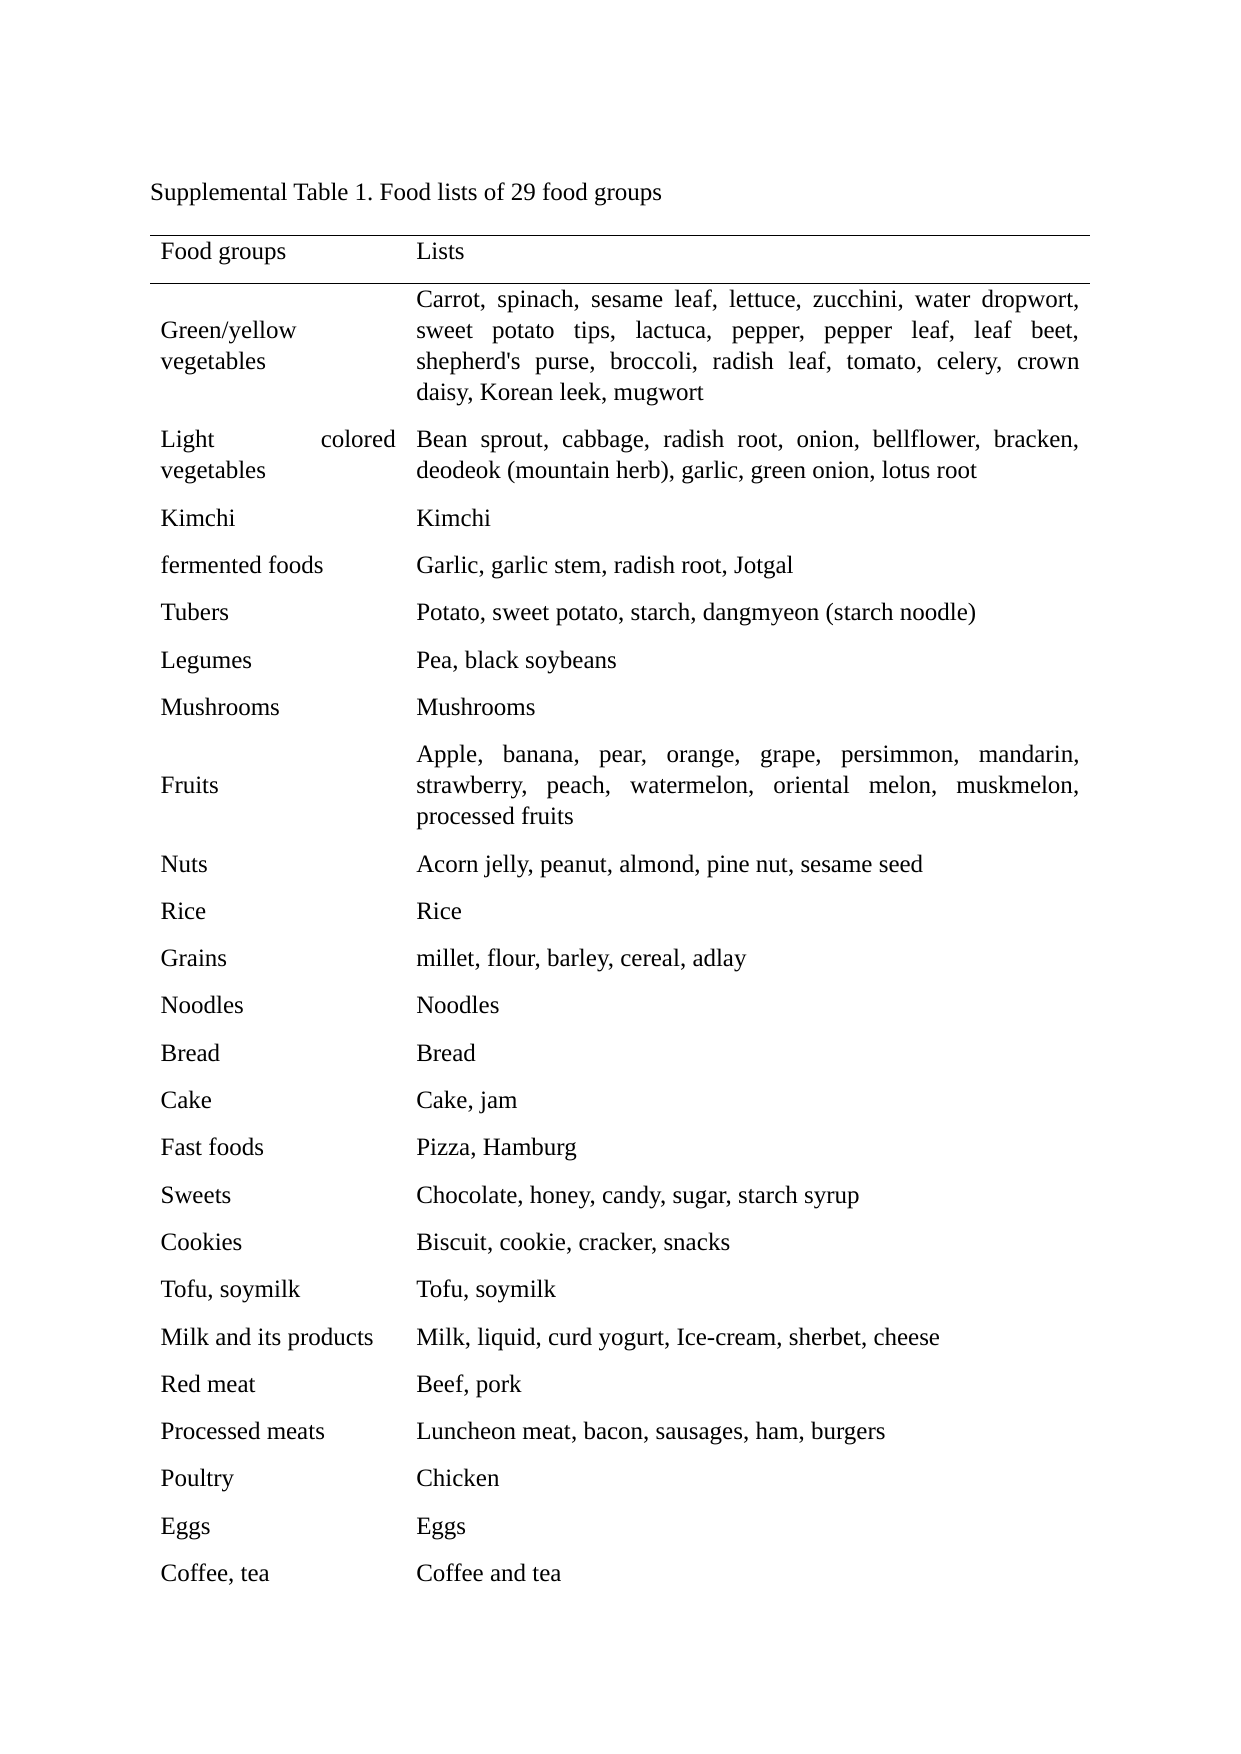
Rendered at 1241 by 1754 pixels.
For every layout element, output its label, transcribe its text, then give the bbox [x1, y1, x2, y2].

table_cell Bread [406, 1038, 1090, 1085]
table_cell Coffee and tea [406, 1558, 1090, 1587]
table_cell Cake, jam [406, 1085, 1090, 1132]
table_cell Light colored vegetables [150, 425, 406, 503]
table_cell Potato, sweet potato, starch, dangmyeon (starch noodle) [406, 598, 1090, 645]
table_cell Garlic, garlic stem, radish root, Jotgal [406, 550, 1090, 597]
table_cell Tofu, soymilk [406, 1274, 1090, 1322]
table_cell Acorn jelly, peanut, almond, pine nut, sesame seed [406, 849, 1090, 896]
table_cell Chocolate, honey, candy, sugar, starch syrup [406, 1180, 1090, 1227]
table_cell Grains [150, 943, 406, 991]
text Supplemental Table 1. Food lists of 29 food groups [150, 177, 1090, 206]
table_cell Cookies [150, 1227, 406, 1274]
table_cell Carrot, spinach, sesame leaf, lettuce, zucchini, water dropwort, sweet potato tips, lactuca, pepper, pepper leaf, leaf beet, shepherd's purse, broccoli, radish leaf, tomato, celery, crown daisy, Korean leek, mugwort [406, 284, 1090, 424]
table_cell Tofu, soymilk [150, 1274, 406, 1322]
table_cell Rice [150, 896, 406, 943]
table_cell Sweets [150, 1180, 406, 1227]
table_header Lists [406, 236, 1090, 283]
table_cell Poultry [150, 1464, 406, 1511]
table_header Food groups [150, 236, 406, 283]
table_cell Bean sprout, cabbage, radish root, onion, bellflower, bracken, deodeok (mountain herb), garlic, green onion, lotus root [406, 425, 1090, 503]
table_cell Fast foods [150, 1133, 406, 1180]
table_cell Green/yellow vegetables [150, 284, 406, 424]
table_cell Milk, liquid, curd yogurt, Ice-cream, sherbet, cheese [406, 1322, 1090, 1369]
table_cell Mushrooms [150, 692, 406, 739]
table_cell Bread [150, 1038, 406, 1085]
table_cell Eggs [150, 1511, 406, 1558]
table_cell Kimchi [150, 503, 406, 550]
table_cell fermented foods [150, 550, 406, 597]
table_cell Luncheon meat, bacon, sausages, ham, burgers [406, 1416, 1090, 1463]
table_cell Red meat [150, 1369, 406, 1416]
table_cell Fruits [150, 739, 406, 849]
table_cell Nuts [150, 849, 406, 896]
table_cell Rice [406, 896, 1090, 943]
table_cell millet, flour, barley, cereal, adlay [406, 943, 1090, 991]
table_cell Noodles [406, 991, 1090, 1038]
table_cell Mushrooms [406, 692, 1090, 739]
table_cell Processed meats [150, 1416, 406, 1463]
table_cell Biscuit, cookie, cracker, snacks [406, 1227, 1090, 1274]
table_cell Pizza, Hamburg [406, 1133, 1090, 1180]
table_cell Milk and its products [150, 1322, 406, 1369]
table_cell Pea, black soybeans [406, 645, 1090, 692]
table_cell Coffee, tea [150, 1558, 406, 1587]
table_cell Cake [150, 1085, 406, 1132]
table_cell Apple, banana, pear, orange, grape, persimmon, mandarin, strawberry, peach, watermelon, oriental melon, muskmelon, processed fruits [406, 739, 1090, 849]
table_cell Chicken [406, 1464, 1090, 1511]
table_cell Legumes [150, 645, 406, 692]
table_cell Noodles [150, 991, 406, 1038]
table_cell Beef, pork [406, 1369, 1090, 1416]
table_cell Eggs [406, 1511, 1090, 1558]
table_cell Tubers [150, 598, 406, 645]
table_cell Kimchi [406, 503, 1090, 550]
